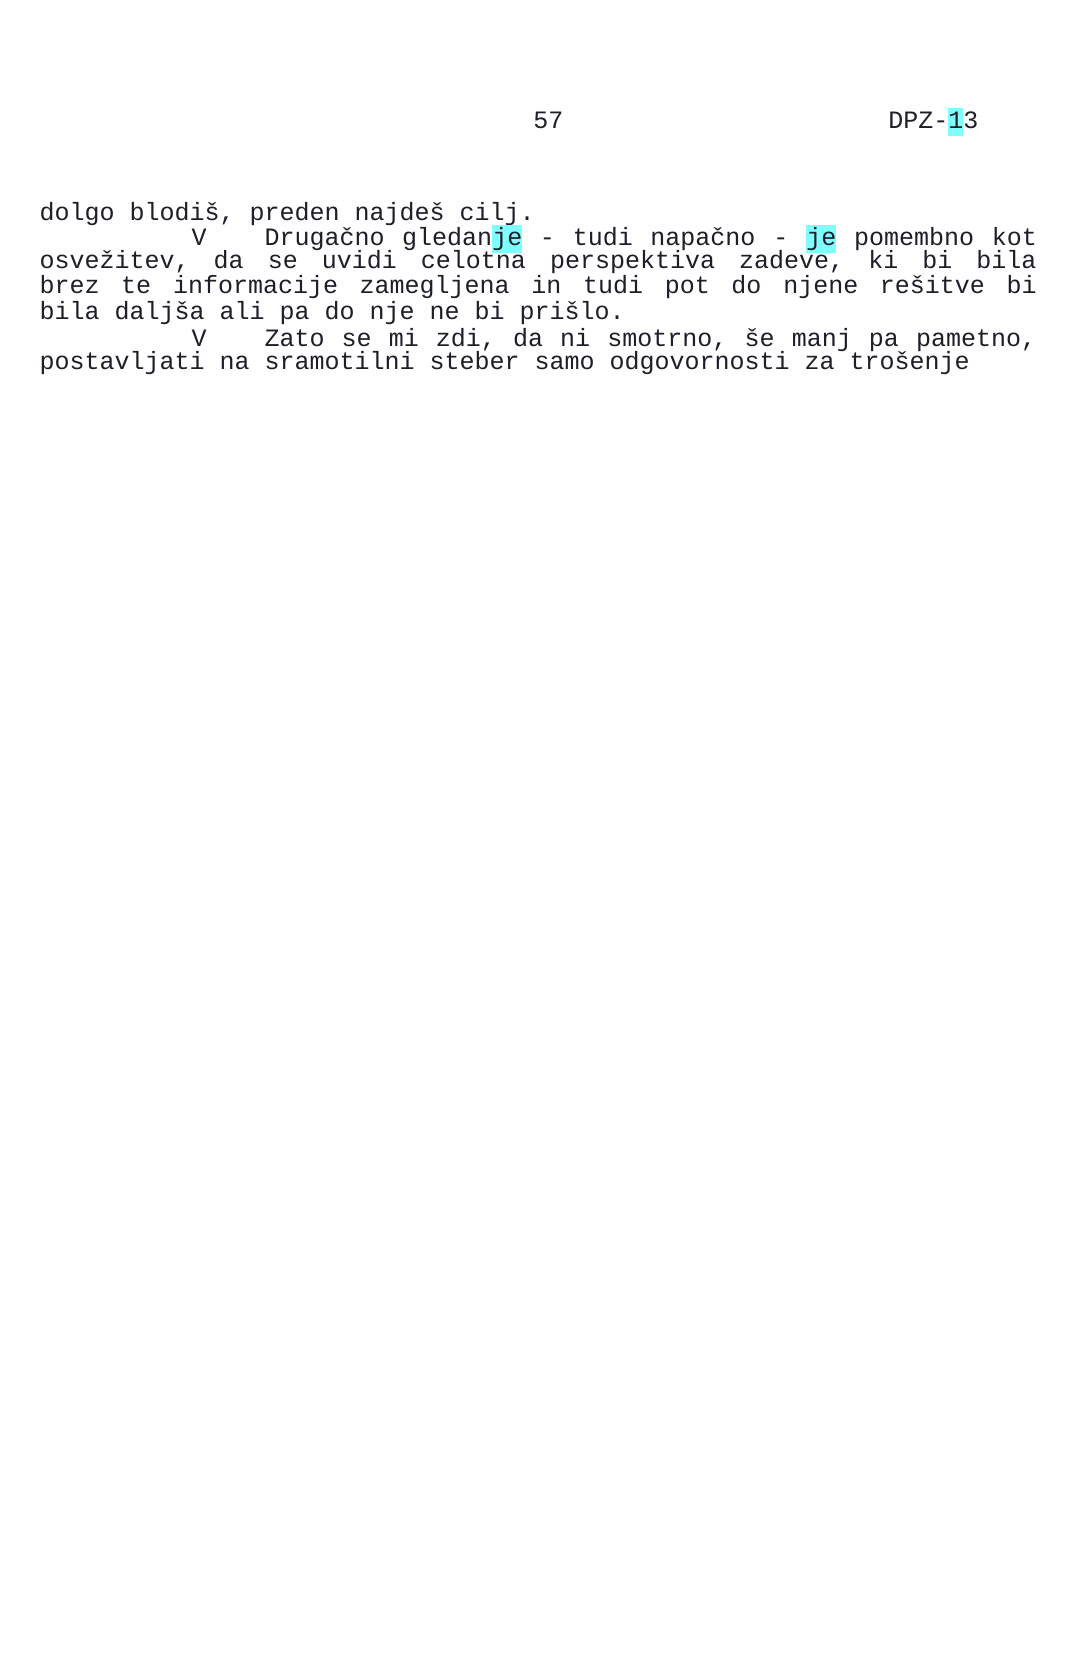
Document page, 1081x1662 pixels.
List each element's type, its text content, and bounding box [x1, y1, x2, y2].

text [39, 200, 1037, 226]
text Zato se mi zdi, da ni smotrno, še manj pa pametno, postavljati na sramotilni steber samo odgovornosti za trošenjesredstev za določene revije ali periodični tisk, ampak je treba z enako upravičenostjo in doslednostjo terjati odgovornost tudi za druge, še manj upravičene izdatke. Vedeti moramo, za kaj se namenja 20,8% družbenih sredstev, ki jih oddvaja Slovenija za skupne namene v Jugoslaviji, kot so razne univerzijade in vsemogoče akcije, ki včasih tudi nimajo najboljšega smotra, namena in tudi ne haska. [39, 327, 1037, 377]
text Drugačno gledanje - tudi napačno - je pomembno kot osvežitev, da se uvidi celotna perspektiva zadeve, ki bi bila brez te informacije zamegljena in tudi pot do njene rešitve bi bila daljša ali pa do nje ne bi prišlo. [39, 226, 1037, 327]
